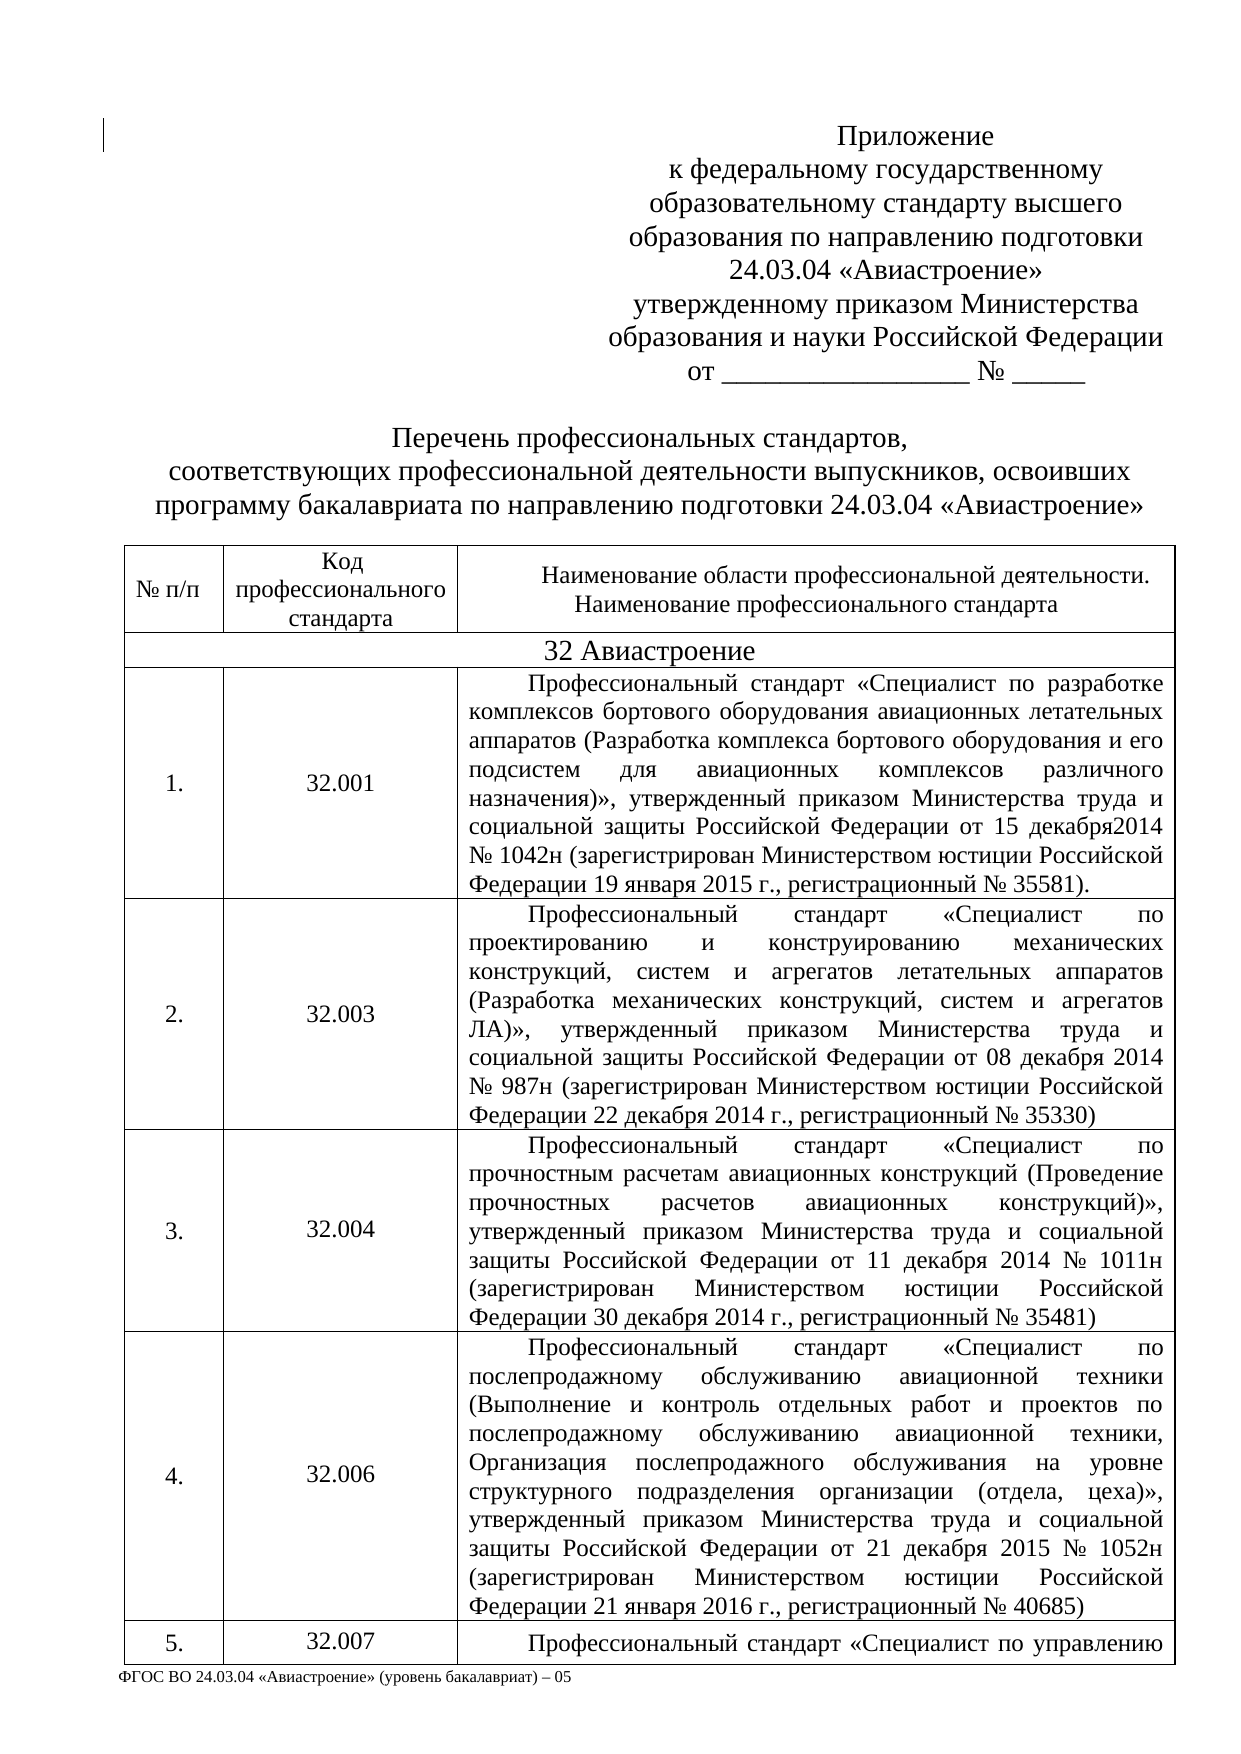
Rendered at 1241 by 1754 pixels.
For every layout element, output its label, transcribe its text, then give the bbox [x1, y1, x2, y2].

table_header № п/п [125, 546, 223, 632]
table_header Наименование области профессиональной деятельности. Наименование профессионального стандарта [458, 546, 1174, 632]
table_cell Профессиональный стандарт «Специалист по разработке комплексов бортового оборудования авиационных летательных аппаратов (Разработка комплекса бортового оборудования и его подсистем для авиационных комплексов различного назначения)», утвержденный приказом Министерства труда и социальной защиты Российской Федерации от 15 декабря2014 № 1042н (зарегистрирован Министерством юстиции Российской Федерации 19 января 2015 г., регистрационный № 35581). [458, 668, 1174, 898]
text 24.03.04 «Авиастроение» [591, 252, 1181, 286]
table_cell 32.006 [224, 1332, 457, 1619]
table_cell Профессиональный стандарт «Специалист по послепродажному обслуживанию авиационной техники (Выполнение и контроль отдельных работ и проектов по послепродажному обслуживанию авиационной техники, Организация послепродажного обслуживания на уровне структурного подразделения организации (отдела, цеха)», утвержденный приказом Министерства труда и социальной защиты Российской Федерации от 21 декабря 2015 № 1052н (зарегистрирован Министерством юстиции Российской Федерации 21 января 2016 г., регистрационный № 40685) [458, 1332, 1174, 1619]
table_cell Профессиональный стандарт «Специалист по проектированию и конструированию механических конструкций, систем и агрегатов летательных аппаратов (Разработка механических конструкций, систем и агрегатов ЛА)», утвержденный приказом Министерства труда и социальной защиты Российской Федерации от 08 декабря 2014 № 987н (зарегистрирован Министерством юстиции Российской Федерации 22 декабря 2014 г., регистрационный № 35330) [458, 899, 1174, 1129]
table_cell 4. [125, 1332, 223, 1619]
table_cell 3. [125, 1130, 223, 1331]
text соответствующих профессиональной деятельности выпускников, освоивших программу бакалавриата по направлению подготовки 24.03.04 «Авиастроение» [118, 453, 1181, 521]
table_cell Профессиональный стандарт «Специалист по прочностным расчетам авиационных конструкций (Проведение прочностных расчетов авиационных конструкций)», утвержденный приказом Министерства труда и социальной защиты Российской Федерации от 11 декабря 2014 № 1011н (зарегистрирован Министерством юстиции Российской Федерации 30 декабря 2014 г., регистрационный № 35481) [458, 1130, 1174, 1331]
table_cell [458, 1621, 1174, 1664]
table_cell 32.003 [224, 899, 457, 1129]
table_cell 32 Авиастроение [125, 633, 1174, 667]
text утвержденному приказом Министерства образования и науки Российской Федерации от _________________ № _____ [591, 286, 1181, 386]
table_cell 5. [125, 1621, 223, 1664]
table_cell 32.001 [224, 668, 457, 898]
text Перечень профессиональных стандартов, [118, 420, 1181, 453]
table_header Код профессионального стандарта [224, 546, 457, 632]
table_cell 32.004 [224, 1130, 457, 1331]
table_cell 32.007 [224, 1621, 457, 1664]
table_cell 2. [125, 899, 223, 1129]
table_cell 1. [125, 668, 223, 898]
text Приложение [591, 118, 1181, 152]
text к федеральному государственному образовательному стандарту высшего образования по направлению подготовки [591, 152, 1181, 252]
